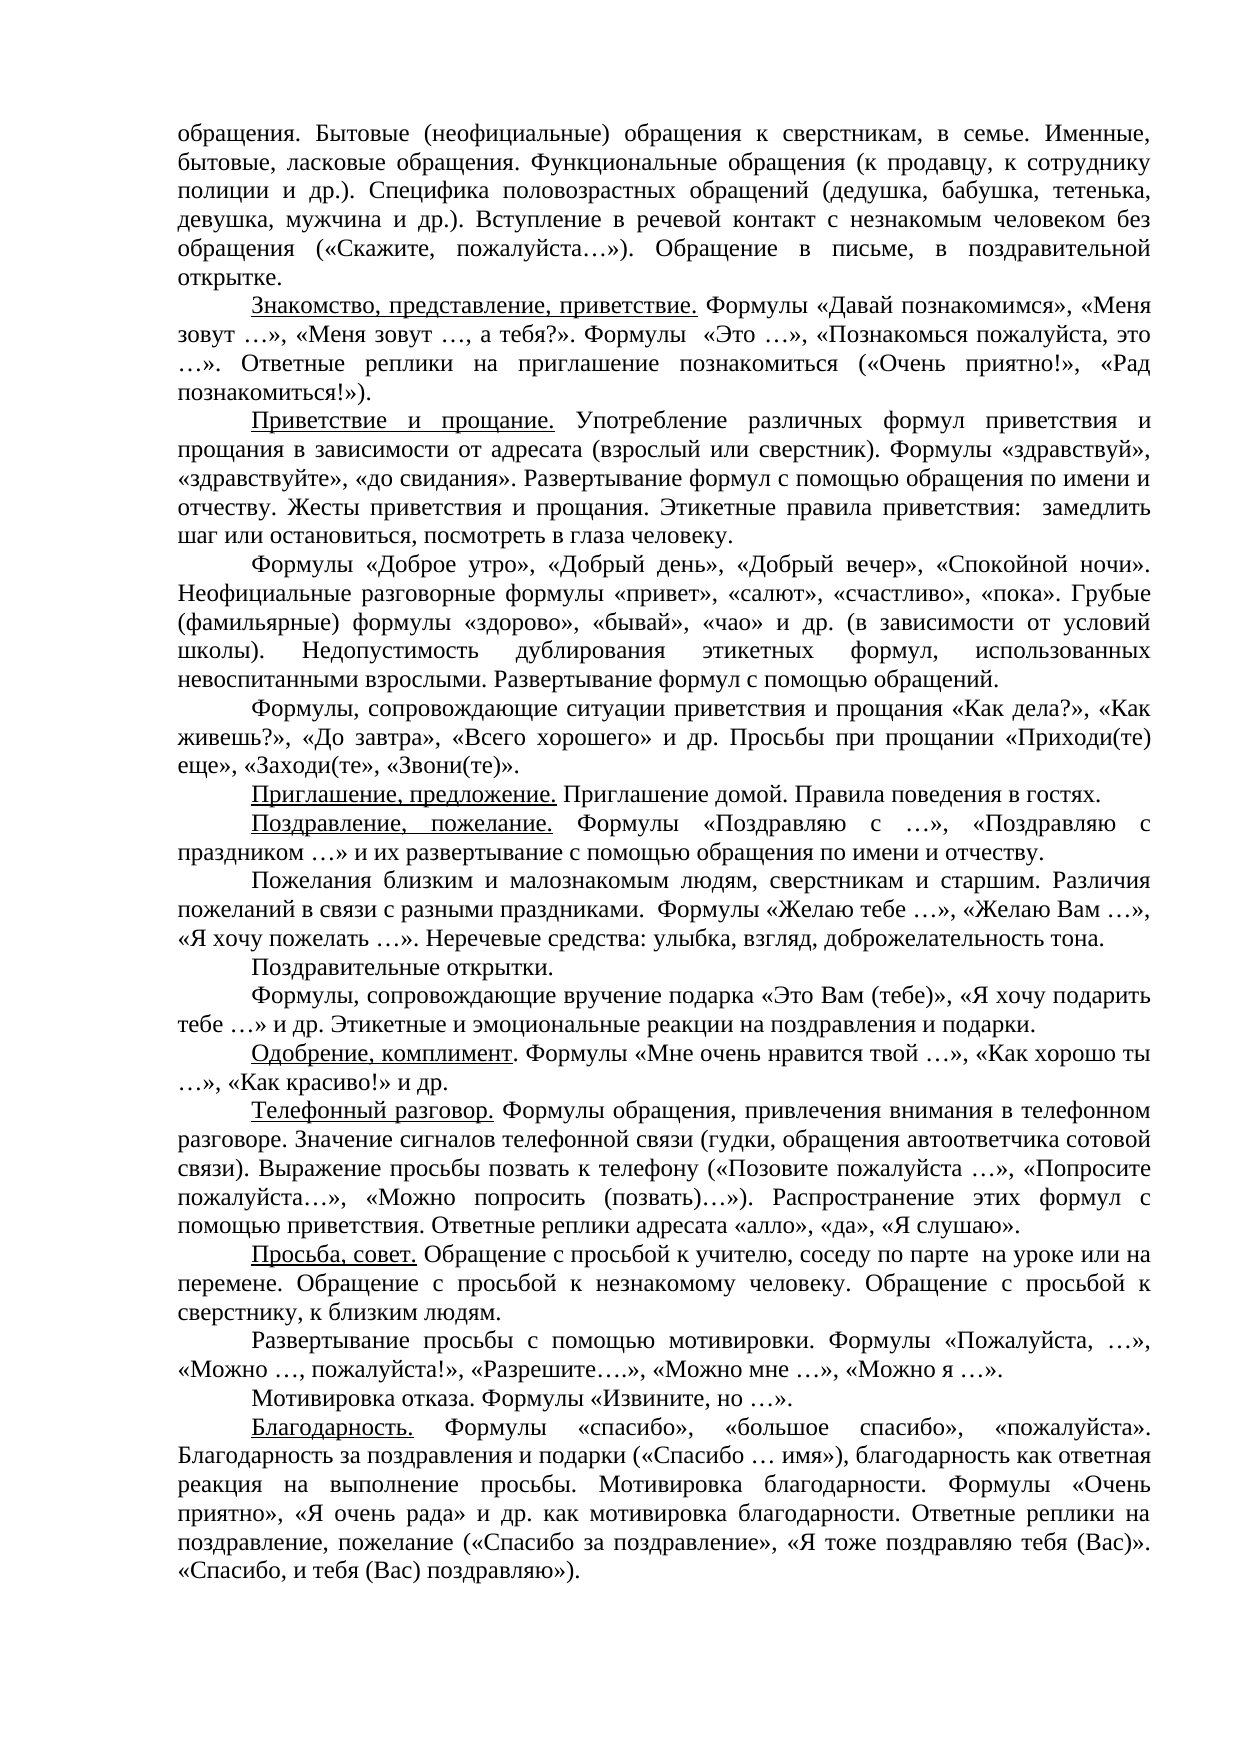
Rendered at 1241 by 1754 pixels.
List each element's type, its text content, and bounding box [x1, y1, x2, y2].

list Поздравительные открытки. [177, 952, 1152, 981]
list Благодарность. Формулы «спасибо», «большое спасибо», «пожалуйста». Благодарность за поздравления и подарки («Спасибо … имя»), благодарность как ответная реакция на выполнение просьбы. Мотивировка благодарности. Формулы «Очень приятно», «Я очень рада» и др. как мотивировка благодарности. Ответные реплики на поздравление, пожелание («Спасибо за поздравление», «Я тоже поздравляю тебя (Вас)». «Спасибо, и тебя (Вас) поздравляю»). [177, 1412, 1152, 1584]
list Знакомство, представление, приветствие. Формулы «Давай познакомимся», «Меня зовут …», «Меня зовут …, а тебя?». Формулы «Это …», «Познакомься пожалуйста, это …». Ответные реплики на приглашение познакомиться («Очень приятно!», «Рад познакомиться!»). [177, 291, 1152, 406]
list Приветствие и прощание. Употребление различных формул приветствия и прощания в зависимости от адресата (взрослый или сверстник). Формулы «здравствуй», «здравствуйте», «до свидания». Развертывание формул с помощью обращения по имени и отчеству. Жесты приветствия и прощания. Этикетные правила приветствия: замедлить шаг или остановиться, посмотреть в глаза человеку. [177, 406, 1152, 549]
list Формулы, сопровождающие ситуации приветствия и прощания «Как дела?», «Как живешь?», «До завтра», «Всего хорошего» и др. Просьбы при прощании «Приходи(те) еще», «Заходи(те», «Звони(те)». [177, 693, 1152, 779]
list Одобрение, комплимент. Формулы «Мне очень нравится твой …», «Как хорошо ты …», «Как красиво!» и др. [177, 1038, 1152, 1096]
list Формулы «Доброе утро», «Добрый день», «Добрый вечер», «Спокойной ночи». Неофициальные разговорные формулы «привет», «салют», «счастливо», «пока». Грубые (фамильярные) формулы «здорово», «бывай», «чао» и др. (в зависимости от условий школы). Недопустимость дублирования этикетных формул, использованных невоспитанными взрослыми. Развертывание формул с помощью обращений. [177, 549, 1152, 693]
list Формулы, сопровождающие вручение подарка «Это Вам (тебе)», «Я хочу подарить тебе …» и др. Этикетные и эмоциональные реакции на поздравления и подарки. [177, 981, 1152, 1038]
list Пожелания близким и малознакомым людям, сверстникам и старшим. Различия пожеланий в связи с разными праздниками. Формулы «Желаю тебе …», «Желаю Вам …», «Я хочу пожелать …». Неречевые средства: улыбка, взгляд, доброжелательность тона. [177, 866, 1152, 952]
list Поздравление, пожелание. Формулы «Поздравляю с …», «Поздравляю с праздником …» и их развертывание с помощью обращения по имени и отчеству. [177, 808, 1152, 866]
list Мотивировка отказа. Формулы «Извините, но …». [177, 1383, 1152, 1412]
list Просьба, совет. Обращение с просьбой к учителю, соседу по парте на уроке или на перемене. Обращение с просьбой к незнакомому человеку. Обращение с просьбой к сверстнику, к близким людям. [177, 1239, 1152, 1326]
list Развертывание просьбы с помощью мотивировки. Формулы «Пожалуйста, …», «Можно …, пожалуйста!», «Разрешите….», «Можно мне …», «Можно я …». [177, 1326, 1152, 1383]
list Приглашение, предложение. Приглашение домой. Правила поведения в гостях. [177, 779, 1152, 808]
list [177, 118, 1152, 291]
list Телефонный разговор. Формулы обращения, привлечения внимания в телефонном разговоре. Значение сигналов телефонной связи (гудки, обращения автоответчика сотовой связи). Выражение просьбы позвать к телефону («Позовите пожалуйста …», «Попросите пожалуйста…», «Можно попросить (позвать)…»). Распространение этих формул с помощью приветствия. Ответные реплики адресата «алло», «да», «Я слушаю». [177, 1096, 1152, 1239]
